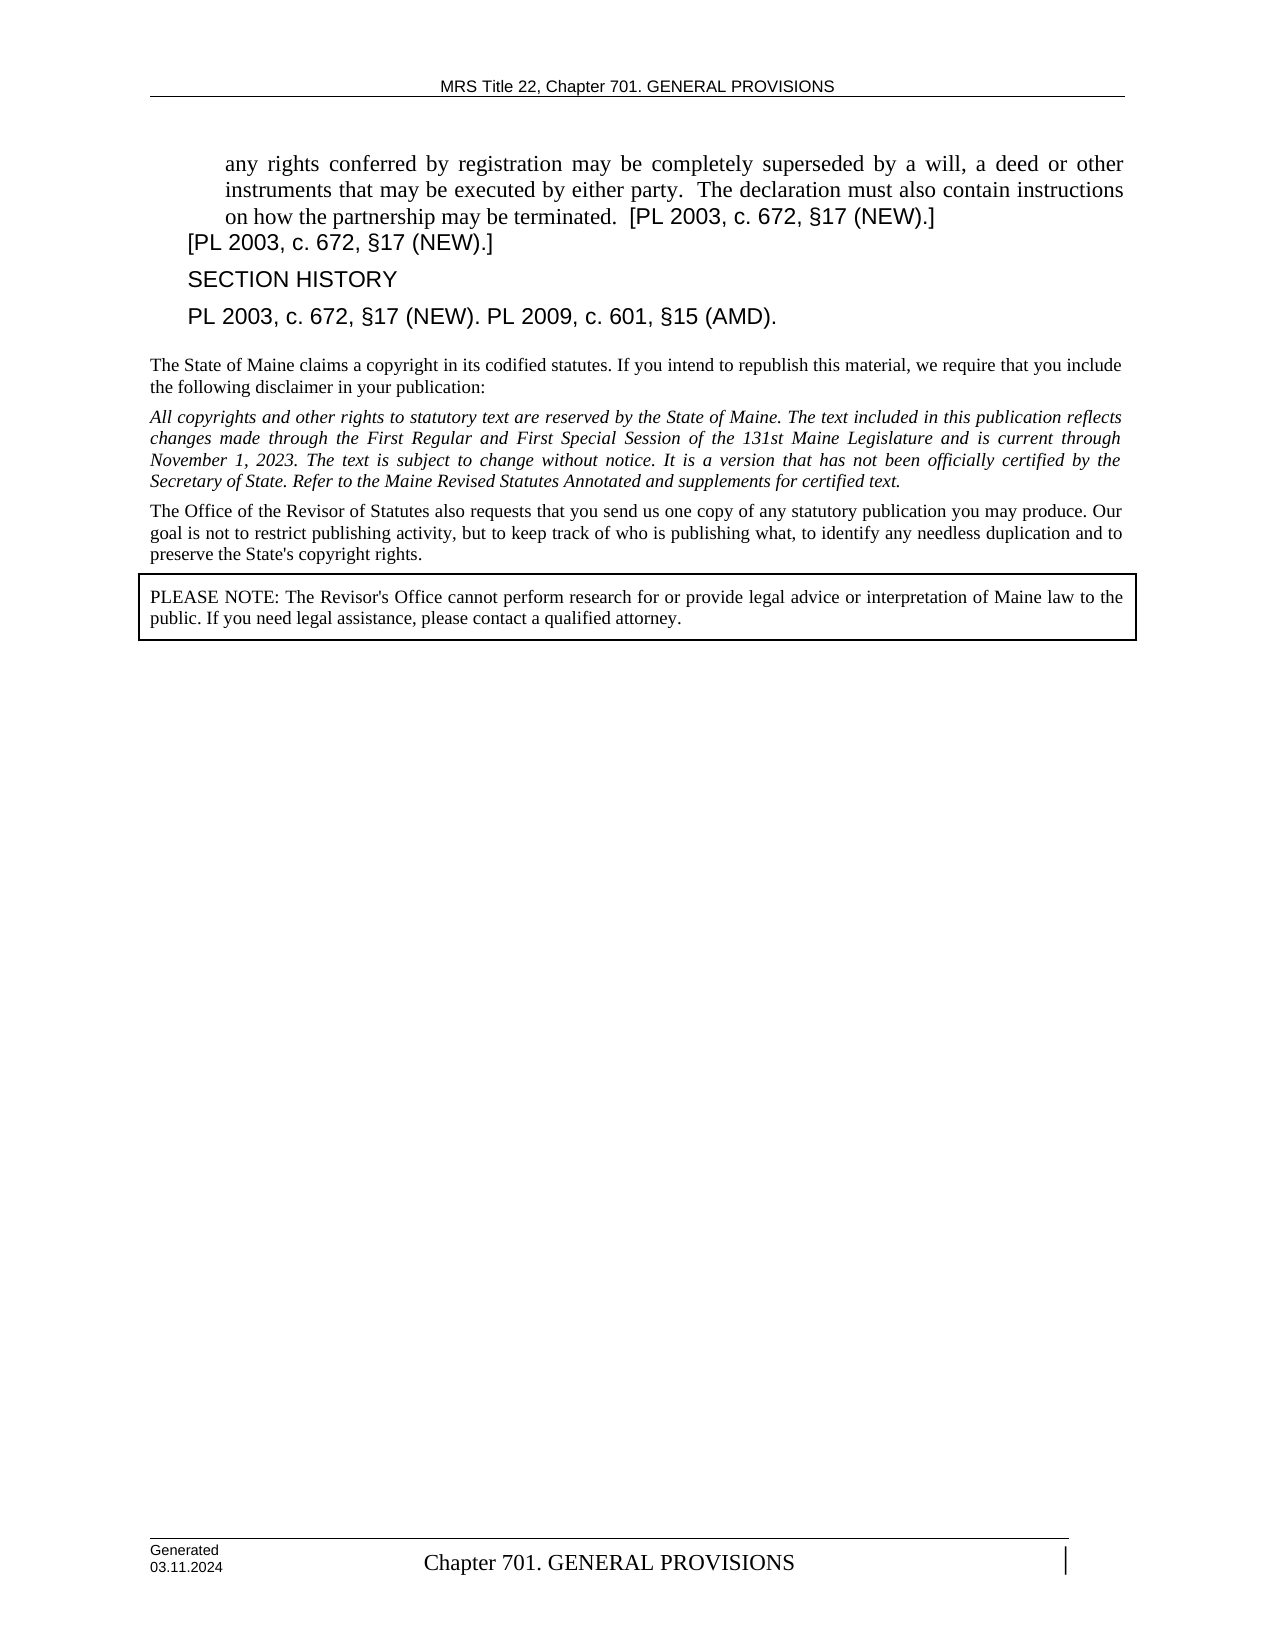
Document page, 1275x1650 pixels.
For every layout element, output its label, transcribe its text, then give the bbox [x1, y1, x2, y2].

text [225, 150, 1125, 229]
text The Office of the Revisor of Statutes also requests that you send us one copy of any statutory publication you may produce. Our goal is not to restrict publishing activity, but to keep track of who is publishing what, to identify any needless duplication and to preserve the State's copyright rights. [150, 500, 1125, 565]
text [PL 2003, c. 672, §17 (NEW).] [187, 229, 1125, 256]
text SECTION HISTORY [187, 266, 1125, 292]
text All copyrights and other rights to statutory text are reserved by the State of Maine. The text included in this publication reflects changes made through the First Regular and First Special Session of the 131st Maine Legislature and is current through November 1, 2023 . The text is subject to change without notice. It is a version that has not been officially certified by the Secretary of State. Refer to the Maine Revised Statutes Annotated and supplements for certified text. [150, 406, 1125, 492]
text PLEASE NOTE: The Revisor's Office cannot perform research for or provide legal advice or interpretation of Maine law to the public. If you need legal assistance, please contact a qualified attorney. [140, 575, 1135, 639]
text PL 2003, c. 672, §17 (NEW). PL 2009, c. 601, §15 (AMD). [187, 303, 1125, 329]
text The State of Maine claims a copyright in its codified statutes. If you intend to republish this material, we require that you include the following disclaimer in your publication: [150, 354, 1125, 397]
